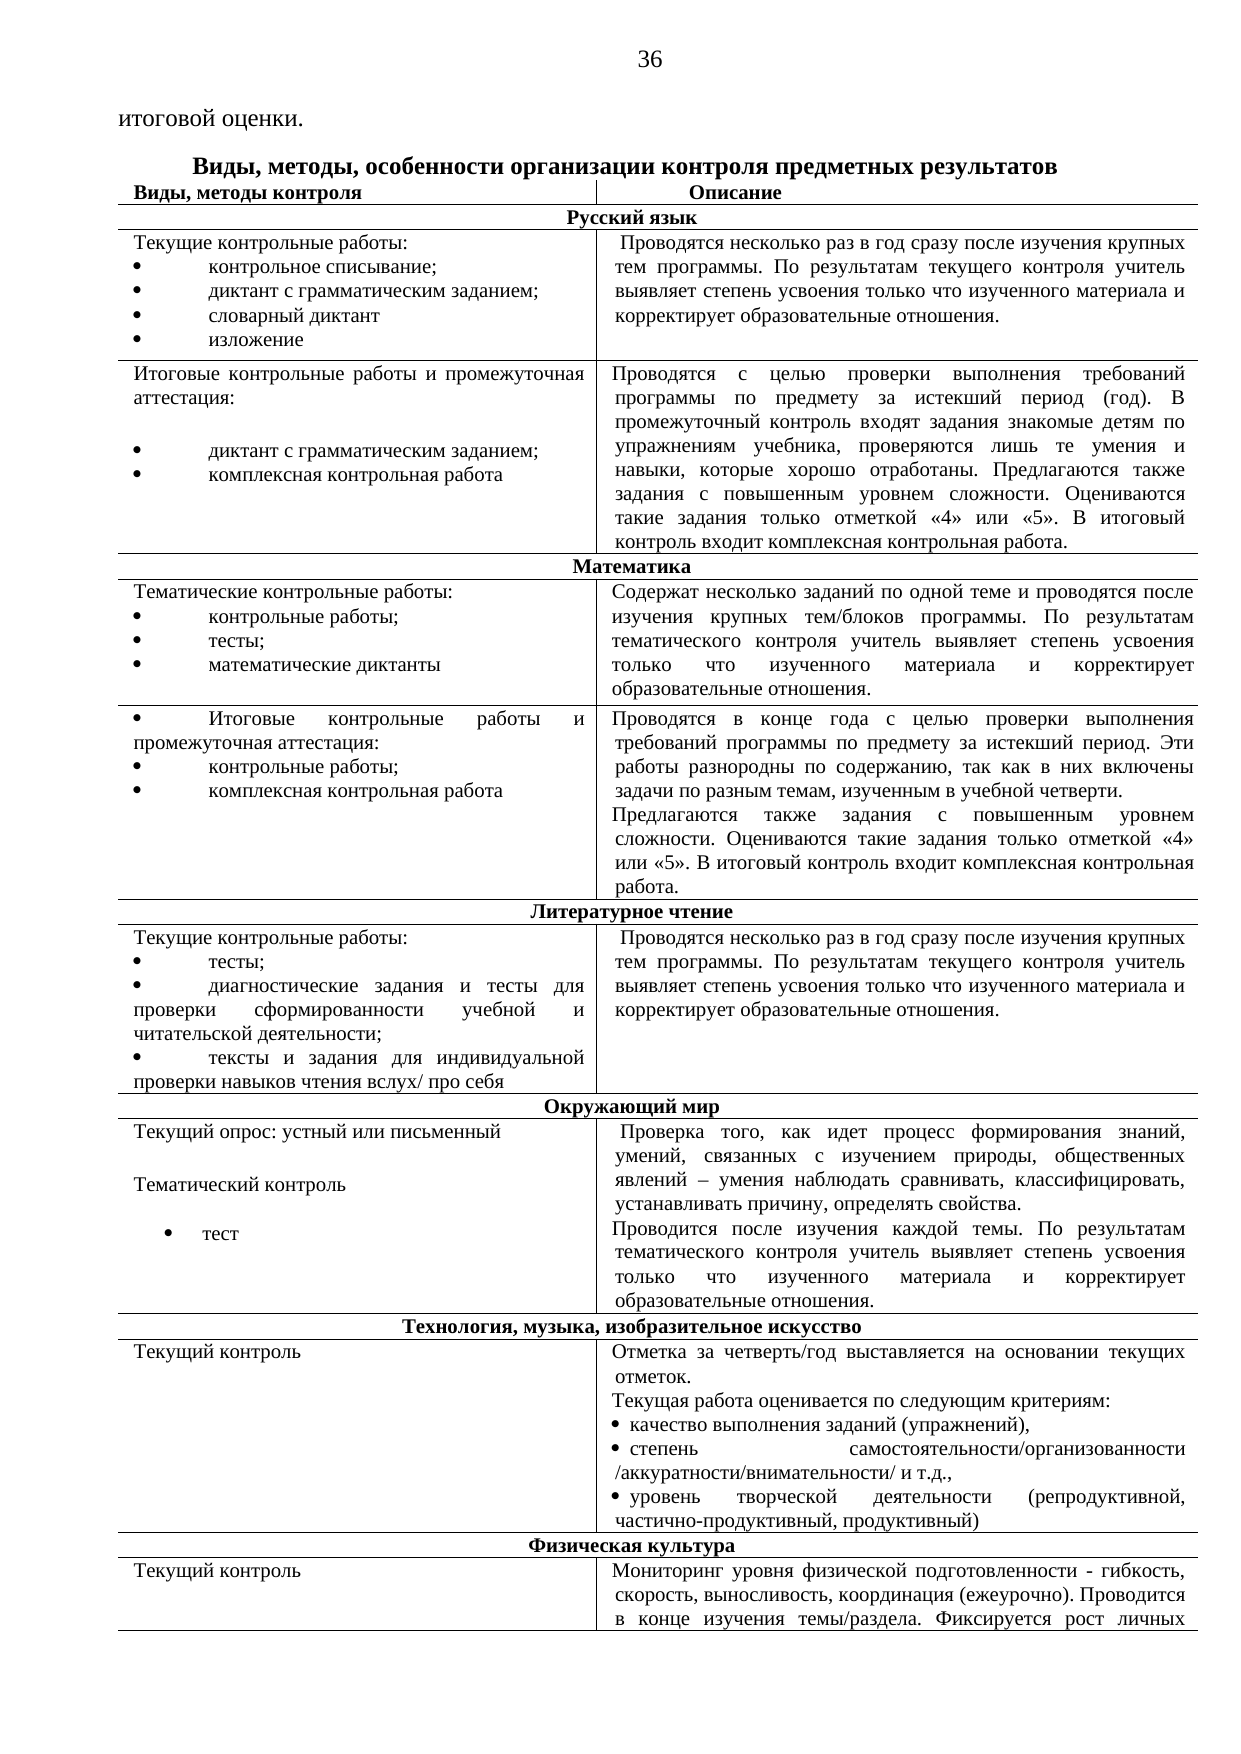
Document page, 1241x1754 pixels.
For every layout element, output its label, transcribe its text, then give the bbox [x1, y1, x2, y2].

table_cell Проводятся с целью проверки выполнения требований программы по предмету за истекший период (год). В промежуточный контроль входят задания знакомые детям по упражнениям учебника, проверяются лишь те умения и навыки, которые хорошо отработаны. Предлагаются также задания с повышенным уровнем сложности. Оцениваются такие задания только отметкой «4» или «5». В итоговый контроль входит комплексная контрольная работа. [597, 361, 1198, 553]
table_cell Текущий опрос: устный или письменный Тематический контроль тест [118, 1119, 596, 1313]
table_cell Текущие контрольные работы: тесты; диагностические задания и тесты для проверки сформированности учебной и читательской деятельности; тексты и задания для индивидуальной проверки навыков чтения вслух/ про себя [118, 925, 596, 1093]
table_cell Проводятся несколько раз в год сразу после изучения крупных тем программы. По результатам текущего контроля учитель выявляет степень усвоения только что изученного материала и корректирует образовательные отношения. [597, 230, 1198, 360]
table_cell Проверка того, как идет процесс формирования знаний, умений, связанных с изучением природы, общественных явлений – умения наблюдать сравнивать, классифицировать, устанавливать причину, определять свойства. Проводится после изучения каждой темы. По результатам тематического контроля учитель выявляет степень усвоения только что изученного материала и корректирует образовательные отношения. [597, 1119, 1198, 1313]
table_header Описание [597, 180, 1198, 204]
table_cell Русский язык [118, 205, 1198, 229]
table_cell Математика [118, 554, 1198, 578]
table_header Виды, методы контроля [118, 180, 596, 204]
table_cell Технология, музыка, изобразительное искусство [118, 1314, 1198, 1338]
table_cell Проводятся несколько раз в год сразу после изучения крупных тем программы. По результатам текущего контроля учитель выявляет степень усвоения только что изученного материала и корректирует образовательные отношения. [597, 925, 1198, 1093]
table_cell Тематические контрольные работы: контрольные работы; тесты; математические диктанты [118, 580, 596, 705]
table_cell Текущие контрольные работы: контрольное списывание; диктант с грамматическим заданием; словарный диктант изложение [118, 230, 596, 360]
table_cell Литературное чтение [118, 900, 1198, 923]
table_cell Текущий контроль [118, 1558, 596, 1630]
table_cell Проводятся в конце года с целью проверки выполнения требований программы по предмету за истекший период. Эти работы разнородны по содержанию, так как в них включены задачи по разным темам, изученным в учебной четверти. Предлагаются также задания с повышенным уровнем сложности. Оцениваются такие задания только отметкой «4» или «5». В итоговый контроль входит комплексная контрольная работа. [597, 706, 1198, 898]
table_cell Содержат несколько заданий по одной теме и проводятся после изучения крупных тем/блоков программы. По результатам тематического контроля учитель выявляет степень усвоения только что изученного материала и корректирует образовательные отношения. [597, 580, 1198, 705]
table_cell Окружающий мир [118, 1094, 1198, 1118]
table_cell Физическая культура [118, 1533, 1198, 1557]
table_cell Отметка за четверть/год выставляется на основании текущих отметок. Текущая работа оценивается по следующим критериям: качество выполнения заданий (упражнений), степень самостоятельности/организованности /аккуратности/внимательности/ и т.д., уровень творческой деятельности (репродуктивной, частично-продуктивный, продуктивный) [597, 1340, 1198, 1532]
table_cell Итоговые контрольные работы и промежуточная аттестация: диктант с грамматическим заданием; комплексная контрольная работа [118, 361, 596, 553]
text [118, 103, 1181, 132]
table_cell Текущий контроль [118, 1340, 596, 1532]
text Виды, методы, особенности организации контроля предметных результатов [118, 151, 1181, 180]
table_cell Итоговые контрольные работы и промежуточная аттестация: контрольные работы; комплексная контрольная работа [118, 706, 596, 898]
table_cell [597, 1558, 1198, 1630]
